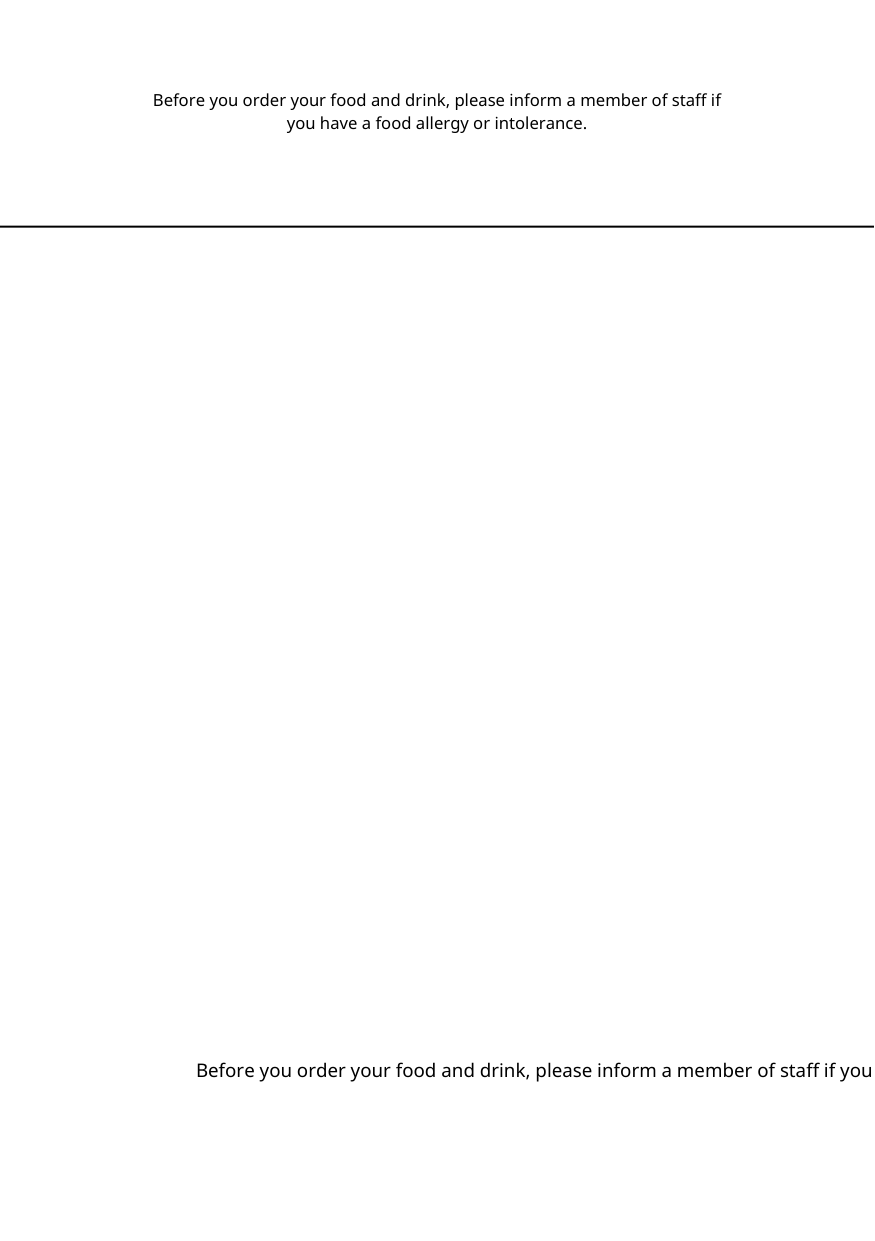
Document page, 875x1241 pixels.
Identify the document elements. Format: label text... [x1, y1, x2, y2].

text Before you order your food and drink, please inform a member of staff if you have a food allergy or intolerance. [150, 89, 724, 134]
